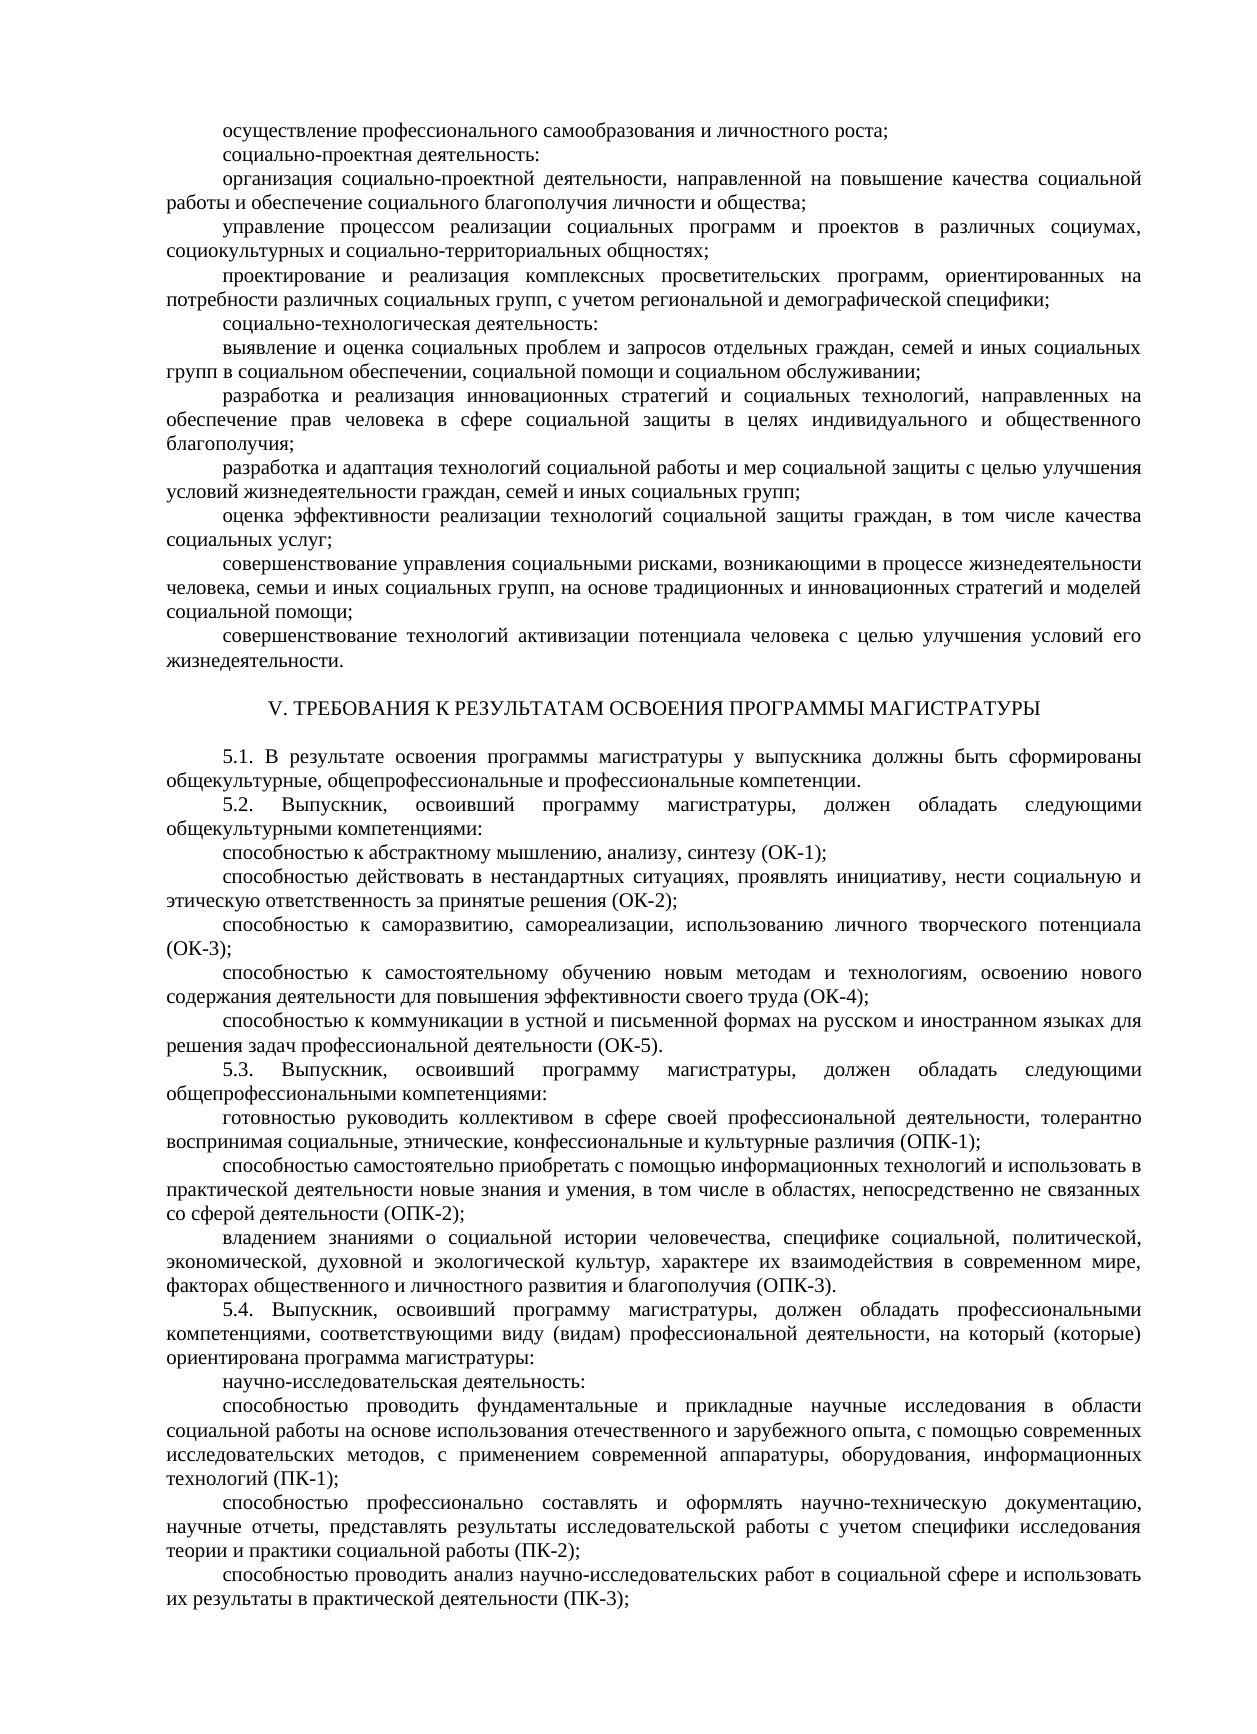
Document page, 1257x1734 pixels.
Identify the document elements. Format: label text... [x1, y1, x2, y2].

text выявление и оценка социальных проблем и запросов отдельных граждан, семей и иных социальных групп в социальном обеспечении, социальной помощи и социальном обслуживании; [166, 335, 1142, 383]
text научно-исследовательская деятельность: [166, 1369, 1142, 1393]
text способностью профессионально составлять и оформлять научно-техническую документацию, научные отчеты, представлять результаты исследовательской работы с учетом специфики исследования теории и практики социальной работы (ПК-2); [166, 1490, 1142, 1562]
text проектирование и реализация комплексных просветительских программ, ориентированных на потребности различных социальных групп, с учетом региональной и демографической специфики; [166, 262, 1142, 311]
text осуществление профессионального самообразования и личностного роста; [166, 118, 1142, 142]
text разработка и реализация инновационных стратегий и социальных технологий, направленных на обеспечение прав человека в сфере социальной защиты в целях индивидуального и общественного благополучия; [166, 383, 1142, 455]
text способностью проводить фундаментальные и прикладные научные исследования в области социальной работы на основе использования отечественного и зарубежного опыта, с помощью современных исследовательских методов, с применением современной аппаратуры, оборудования, информационных технологий (ПК-1); [166, 1393, 1142, 1490]
text 5.4. Выпускник, освоивший программу магистратуры, должен обладать профессиональными компетенциями, соответствующими виду (видам) профессиональной деятельности, на который (которые) ориентирована программа магистратуры: [166, 1297, 1142, 1369]
text совершенствование технологий активизации потенциала человека с целью улучшения условий его жизнедеятельности. [166, 623, 1142, 672]
text оценка эффективности реализации технологий социальной защиты граждан, в том числе качества социальных услуг; [166, 503, 1142, 551]
text 5.2. Выпускник, освоивший программу магистратуры, должен обладать следующими общекультурными компетенциями: [166, 792, 1142, 840]
text совершенствование управления социальными рисками, возникающими в процессе жизнедеятельности человека, семьи и иных социальных групп, на основе традиционных и инновационных стратегий и моделей социальной помощи; [166, 551, 1142, 623]
text V. ТРЕБОВАНИЯ К РЕЗУЛЬТАТАМ ОСВОЕНИЯ ПРОГРАММЫ МАГИСТРАТУРЫ [166, 696, 1142, 720]
text социально-технологическая деятельность: [166, 311, 1142, 335]
text 5.3. Выпускник, освоивший программу магистратуры, должен обладать следующими общепрофессиональными компетенциями: [166, 1057, 1142, 1105]
text управление процессом реализации социальных программ и проектов в различных социумах, социокультурных и социально-территориальных общностях; [166, 214, 1142, 262]
text способностью к коммуникации в устной и письменной формах на русском и иностранном языках для решения задач профессиональной деятельности (ОК-5). [166, 1008, 1142, 1057]
text способностью действовать в нестандартных ситуациях, проявлять инициативу, нести социальную и этическую ответственность за принятые решения (ОК-2); [166, 864, 1142, 912]
text способностью к саморазвитию, самореализации, использованию личного творческого потенциала (ОК-3); [166, 912, 1142, 960]
text способностью к абстрактному мышлению, анализу, синтезу (ОК-1); [166, 840, 1142, 864]
text организация социально-проектной деятельности, направленной на повышение качества социальной работы и обеспечение социального благополучия личности и общества; [166, 166, 1142, 214]
text способностью самостоятельно приобретать с помощью информационных технологий и использовать в практической деятельности новые знания и умения, в том числе в областях, непосредственно не связанных со сферой деятельности (ОПК-2); [166, 1153, 1142, 1225]
text разработка и адаптация технологий социальной работы и мер социальной защиты с целью улучшения условий жизнедеятельности граждан, семей и иных социальных групп; [166, 455, 1142, 503]
text 5.1. В результате освоения программы магистратуры у выпускника должны быть сформированы общекультурные, общепрофессиональные и профессиональные компетенции. [166, 744, 1142, 792]
text готовностью руководить коллективом в сфере своей профессиональной деятельности, толерантно воспринимая социальные, этнические, конфессиональные и культурные различия (ОПК-1); [166, 1105, 1142, 1153]
text способностью к самостоятельному обучению новым методам и технологиям, освоению нового содержания деятельности для повышения эффективности своего труда (ОК-4); [166, 960, 1142, 1008]
text владением знаниями о социальной истории человечества, специфике социальной, политической, экономической, духовной и экологической культур, характере их взаимодействия в современном мире, факторах общественного и личностного развития и благополучия (ОПК-3). [166, 1225, 1142, 1297]
text способностью проводить анализ научно-исследовательских работ в социальной сфере и использовать их результаты в практической деятельности (ПК-3); [166, 1562, 1142, 1610]
text социально-проектная деятельность: [166, 142, 1142, 166]
